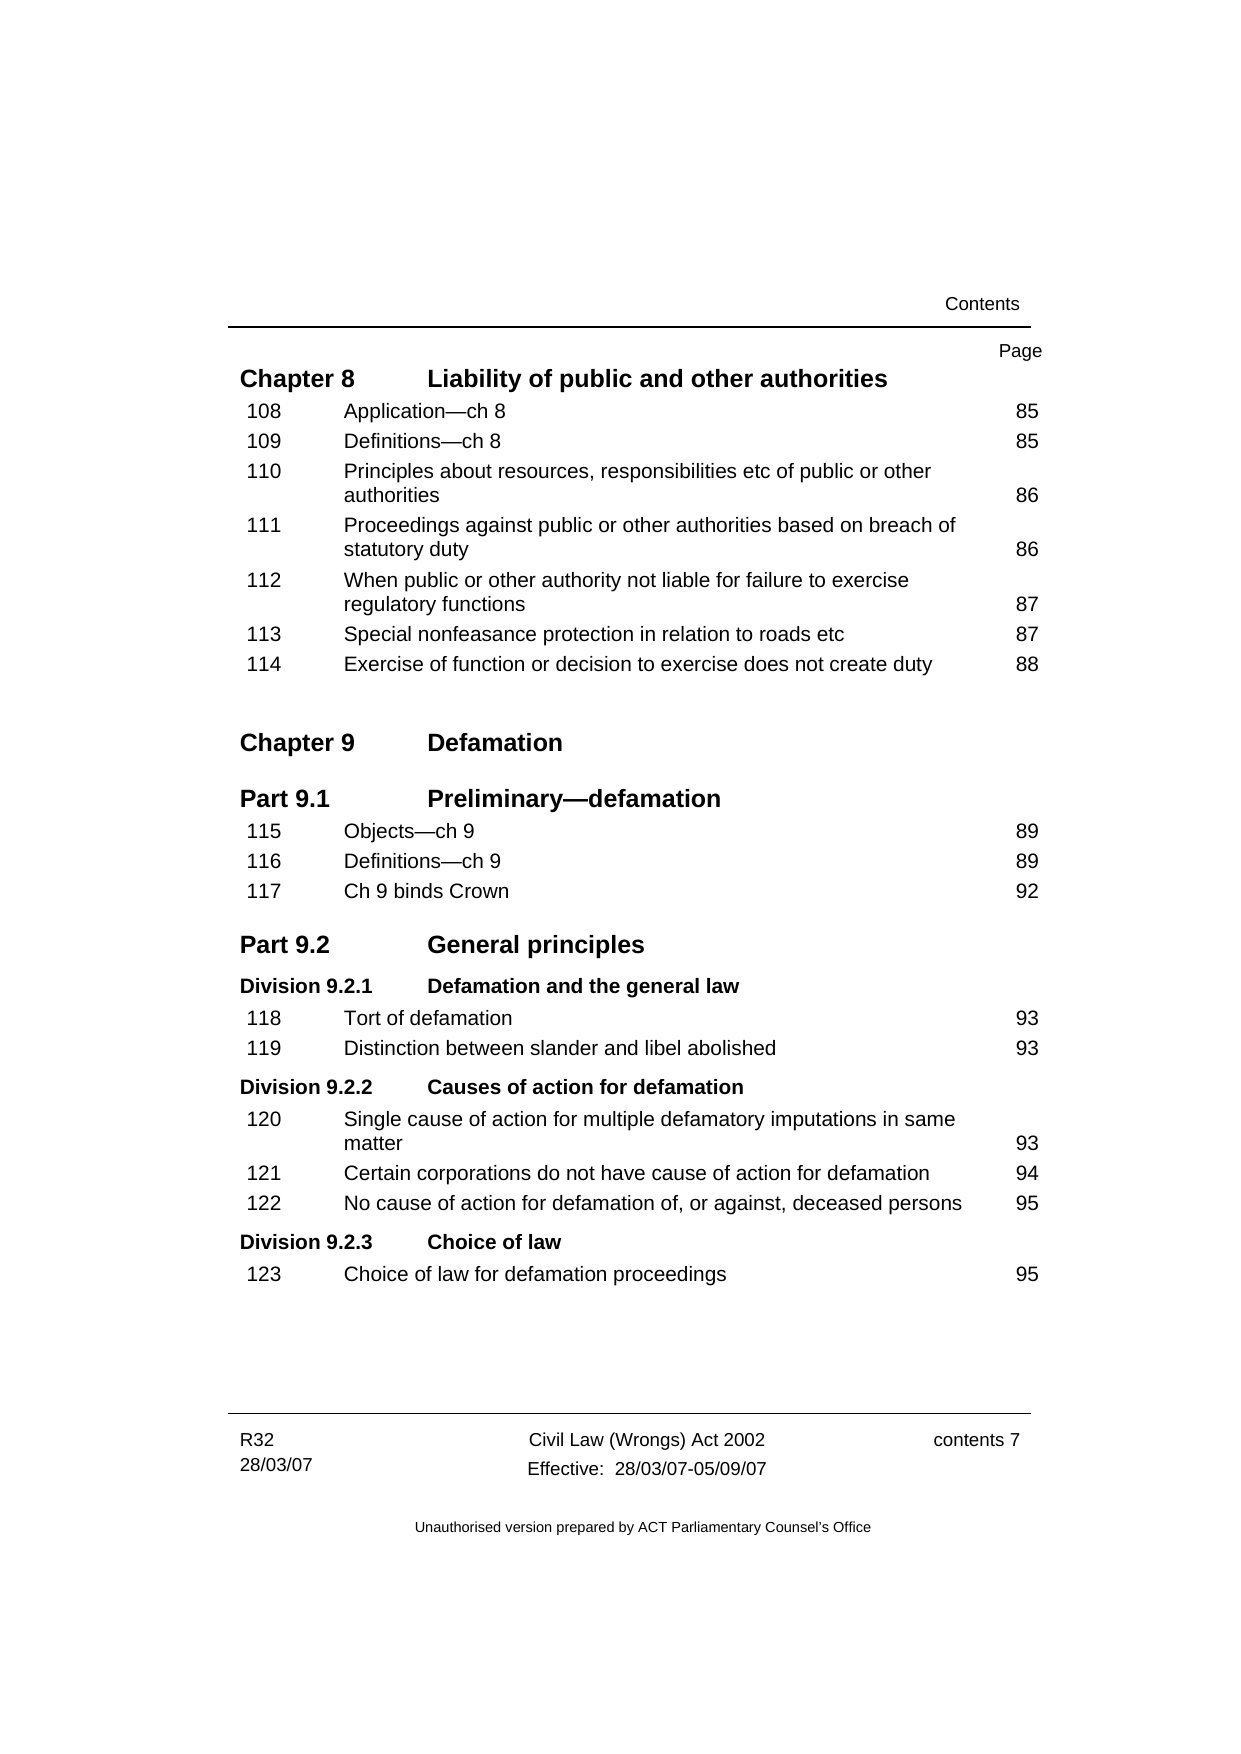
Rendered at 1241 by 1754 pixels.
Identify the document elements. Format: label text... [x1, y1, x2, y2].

text Division 9.2.3 Choice of law [239, 1230, 1005, 1254]
text Division 9.2.1 Defamation and the general law [239, 973, 1005, 997]
text Division 9.2.2 Causes of action for defamation [239, 1074, 1005, 1098]
text 122 No cause of action for defamation of, or against, deceased persons 95 [239, 1191, 1005, 1215]
text 117 Ch 9 binds Crown 92 [239, 879, 1005, 903]
text 121 Certain corporations do not have cause of action for defamation 94 [239, 1161, 1005, 1185]
text Part 9.1 Preliminary—defamation [239, 784, 1005, 812]
text 116 Definitions—ch 9 89 [239, 849, 1005, 873]
text 115 Objects—ch 9 89 [239, 819, 1005, 843]
text 110 Principles about resources, responsibilities etc of public or other authorities 86 [239, 459, 1005, 507]
text 119 Distinction between slander and libel abolished 93 [239, 1036, 1005, 1060]
text 111 Proceedings against public or other authorities based on breach of statutory duty 86 [239, 513, 1005, 561]
text 114 Exercise of function or decision to exercise does not create duty 88 [239, 652, 1005, 676]
text 118 Tort of defamation 93 [239, 1006, 1005, 1030]
text 112 When public or other authority not liable for failure to exercise regulatory functions 87 [239, 567, 1005, 615]
text Chapter 9 Defamation [239, 728, 1005, 757]
text 120 Single cause of action for multiple defamatory imputations in same matter 93 [239, 1107, 1005, 1155]
text 109 Definitions—ch 8 85 [239, 429, 1005, 453]
text 108 Application—ch 8 85 [239, 399, 1005, 423]
text 113 Special nonfeasance protection in relation to roads etc 87 [239, 622, 1005, 646]
text Part 9.2 General principles [239, 930, 1005, 959]
text Chapter 8 Liability of public and other authorities [239, 364, 1005, 392]
text 123 Choice of law for defamation proceedings 95 [239, 1262, 1005, 1286]
